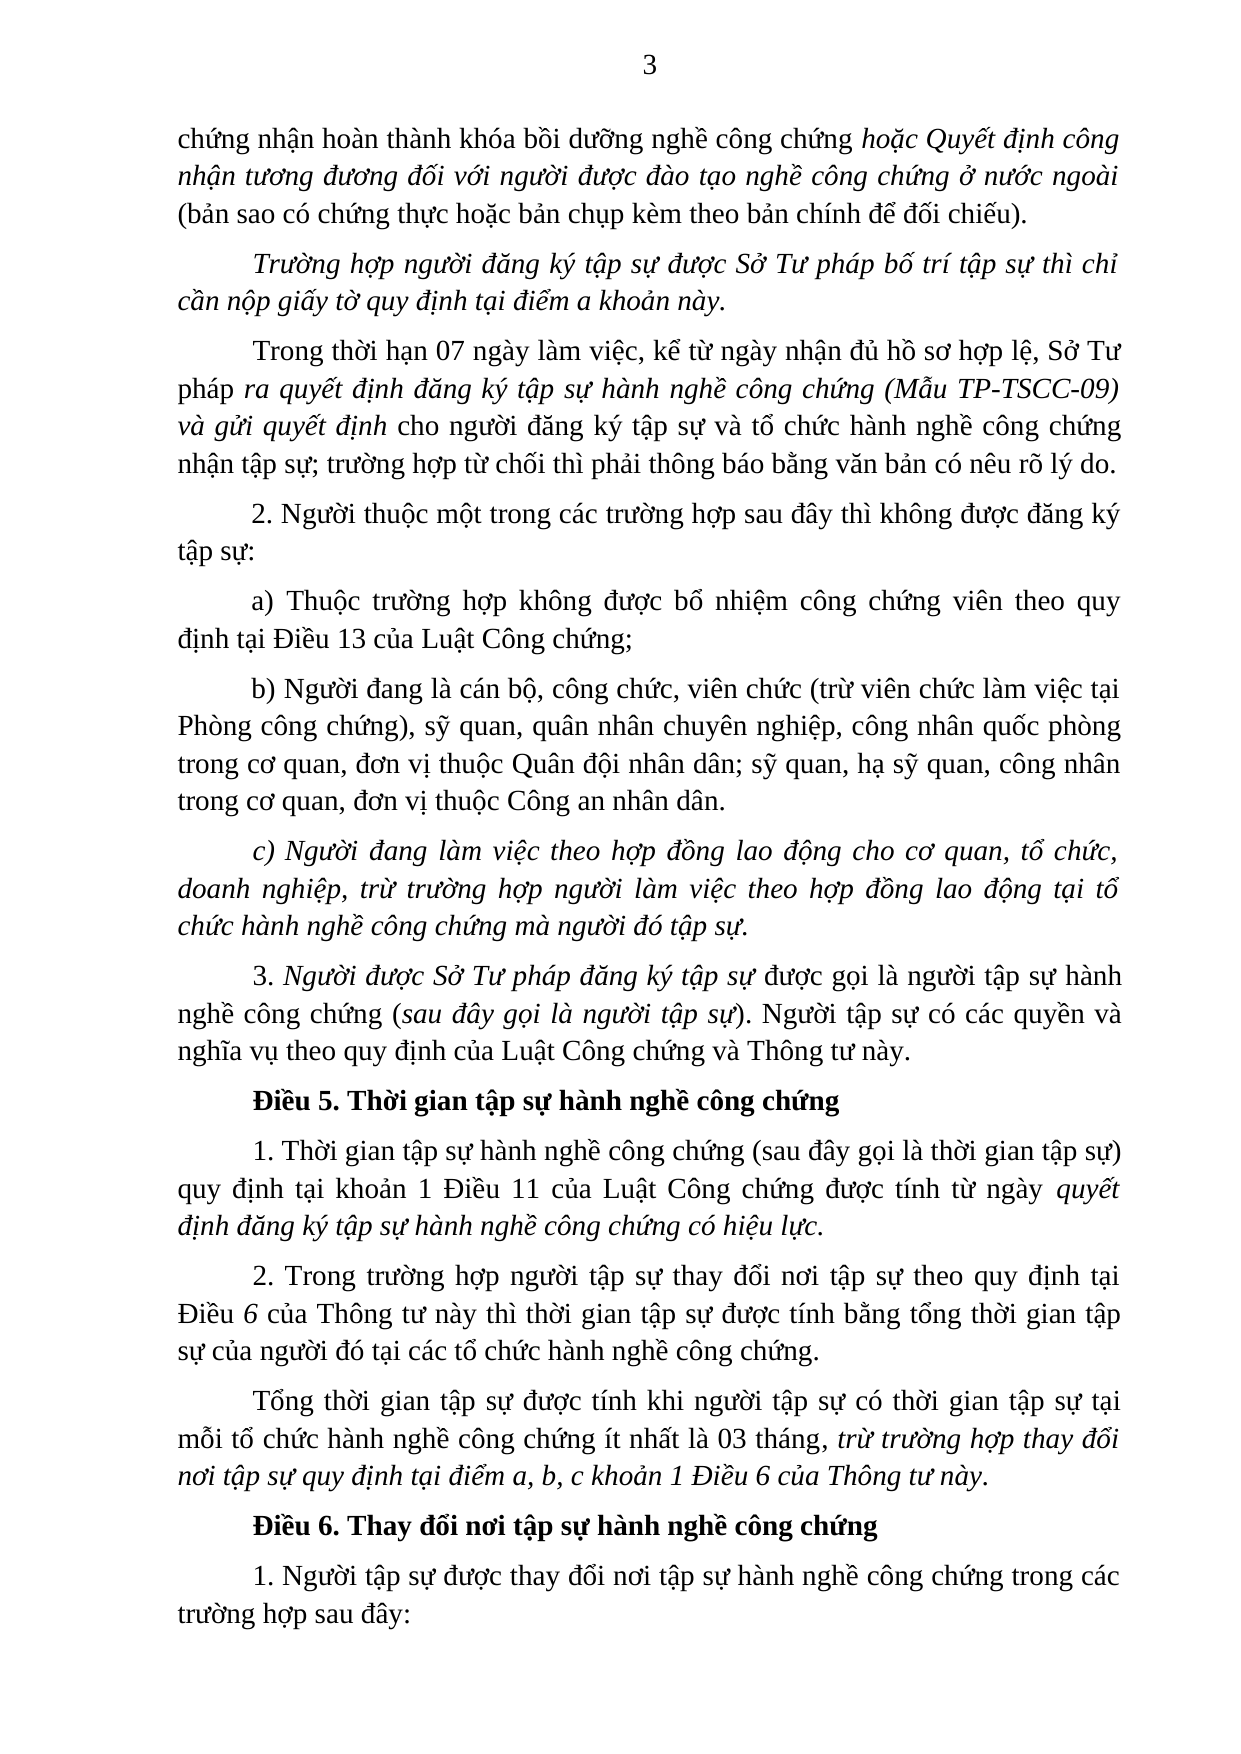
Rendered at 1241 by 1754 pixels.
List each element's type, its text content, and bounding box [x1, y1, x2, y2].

text b) Người đang là cán bộ, công chức, viên chức (trừ viên chức làm việc tại Phòng công chứng), sỹ quan, quân nhân chuyên nghiệp, công nhân quốc phòng trong cơ quan, đơn vị thuộc Quân đội nhân dân; sỹ quan, hạ sỹ quan, công nhân trong cơ quan, đơn vị thuộc Công an nhân dân. [177, 668, 1122, 818]
text 1. Thời gian tập sự hành nghề công chứng (sau đây gọi là thời gian tập sự) quy định tại khoản 1 Điều 11 của Luật Công chứng được tính từ ngày quyết định đăng ký tập sự hành nghề công chứng có hiệu lực. [177, 1131, 1122, 1243]
text Điều 6. Thay đổi nơi tập sự hành nghề công chứng [177, 1506, 1122, 1543]
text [177, 118, 1122, 231]
text Trường hợp người đăng ký tập sự được Sở Tư pháp bố trí tập sự thì chỉ cần nộp giấy tờ quy định tại điểm a khoản này. [177, 243, 1122, 318]
text a) Thuộc trường hợp không được bổ nhiệm công chứng viên theo quy định tại Điều 13 của Luật Công chứng; [177, 581, 1122, 656]
text c) Người đang làm việc theo hợp đồng lao động cho cơ quan, tổ chức, doanh nghiệp, trừ trường hợp người làm việc theo hợp đồng lao động tại tổ chức hành nghề công chứng mà người đó tập sự. [177, 831, 1122, 943]
text Tổng thời gian tập sự được tính khi người tập sự có thời gian tập sự tại mỗi tổ chức hành nghề công chứng ít nhất là 03 tháng, trừ trường hợp thay đổi nơi tập sự quy định tại điểm a, b, c khoản 1 Điều 6 của Thông tư này. [177, 1381, 1122, 1493]
text 2. Người thuộc một trong các trường hợp sau đây thì không được đăng ký tập sự: [177, 493, 1122, 568]
text Điều 5. Thời gian tập sự hành nghề công chứng [177, 1081, 1122, 1118]
text 3. Người được Sở Tư pháp đăng ký tập sự được gọi là người tập sự hành nghề công chứng (sau đây gọi là người tập sự). Người tập sự có các quyền và nghĩa vụ theo quy định của Luật Công chứng và Thông tư này. [177, 956, 1122, 1068]
text 1. Người tập sự được thay đổi nơi tập sự hành nghề công chứng trong các trường hợp sau đây: [177, 1556, 1122, 1631]
text Trong thời hạn 07 ngày làm việc, kể từ ngày nhận đủ hồ sơ hợp lệ, Sở Tư pháp ra quyết định đăng ký tập sự hành nghề công chứng (Mẫu TP-TSCC-09) và gửi quyết định cho người đăng ký tập sự và tổ chức hành nghề công chứng nhận tập sự; trường hợp từ chối thì phải thông báo bằng văn bản có nêu rõ lý do. [177, 331, 1122, 481]
text 2. Trong trường hợp người tập sự thay đổi nơi tập sự theo quy định tại Điều 6 của Thông tư này thì thời gian tập sự được tính bằng tổng thời gian tập sự của người đó tại các tổ chức hành nghề công chứng. [177, 1256, 1122, 1368]
